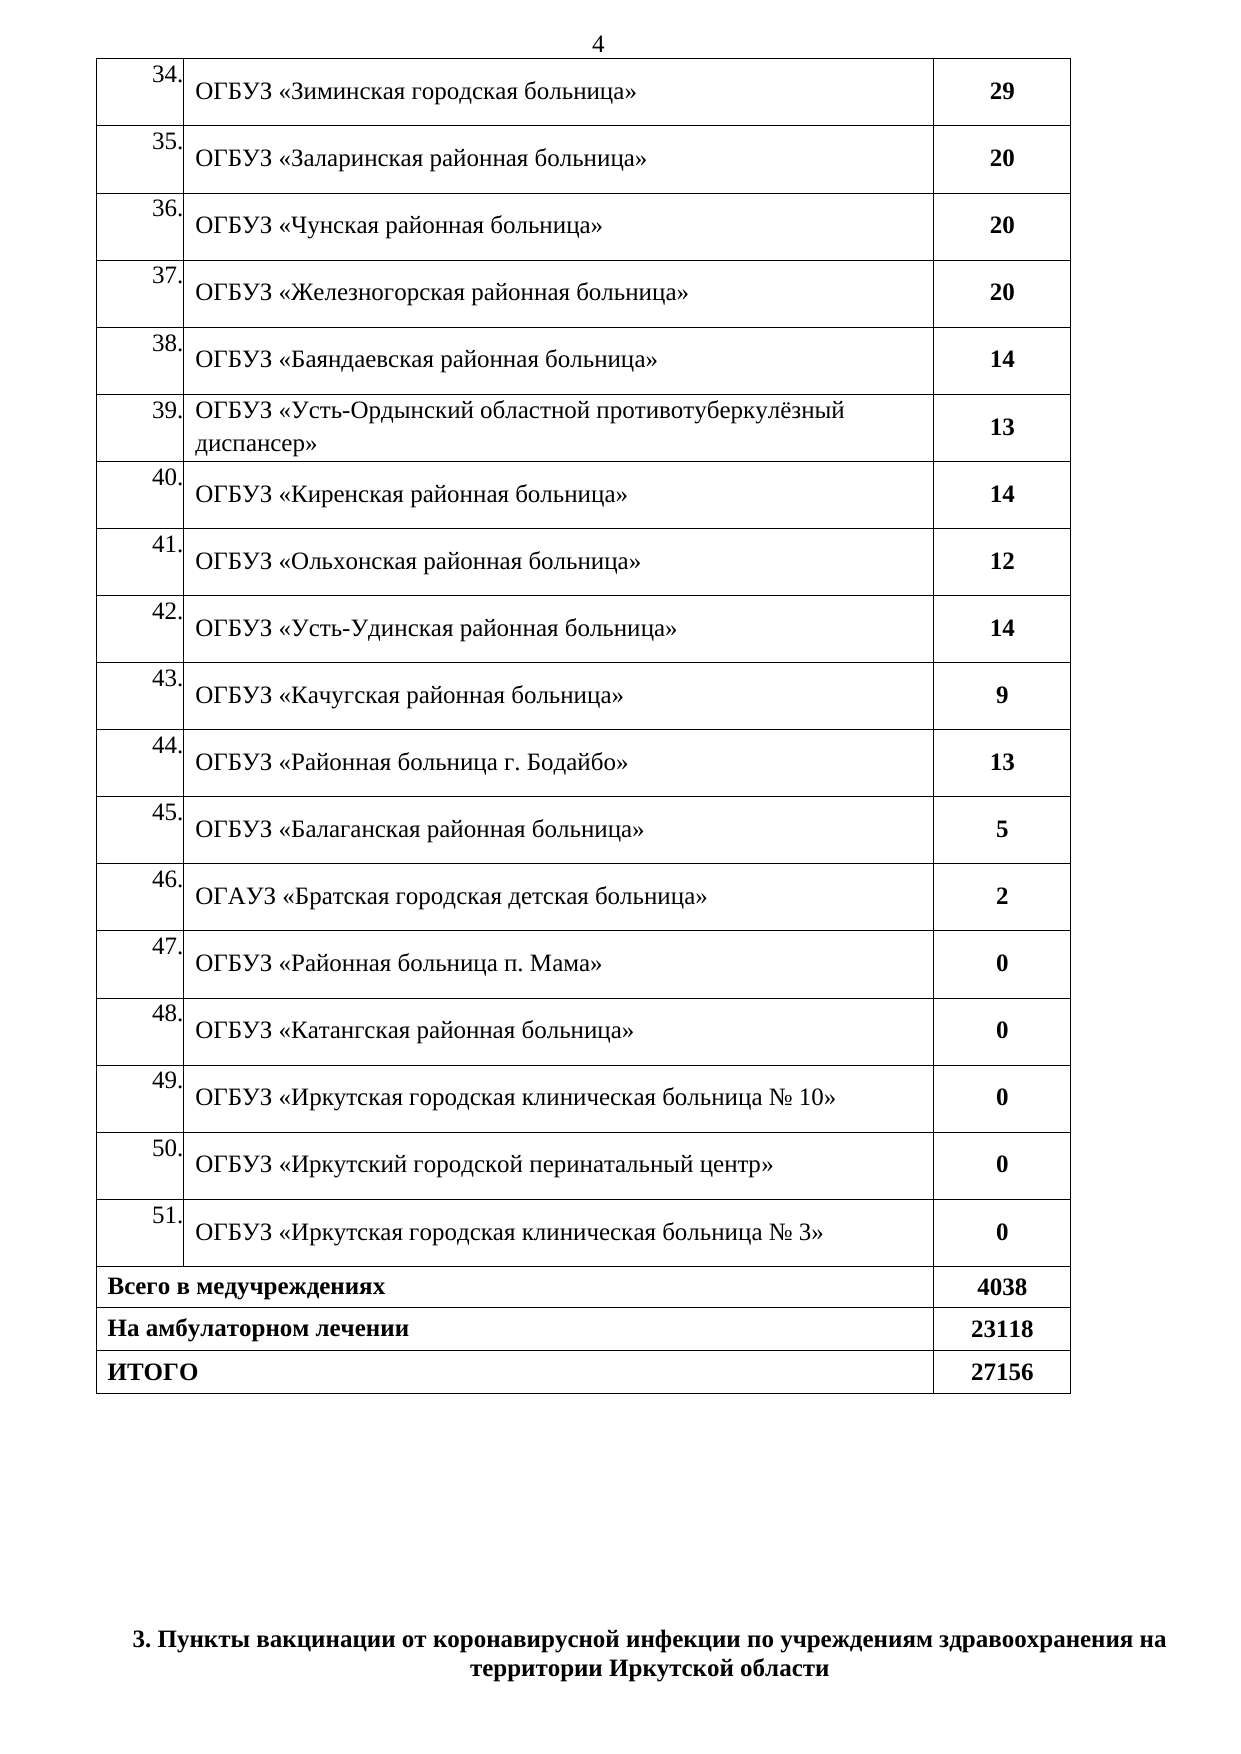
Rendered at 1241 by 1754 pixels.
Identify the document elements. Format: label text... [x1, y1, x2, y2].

table_cell [97, 1200, 183, 1266]
table_cell [97, 730, 183, 796]
table_cell 12 [934, 529, 1070, 595]
table_cell [97, 462, 183, 528]
table_cell 14 [934, 328, 1070, 394]
table_cell ОГБУЗ «Усть-Удинская районная больница» [184, 596, 933, 662]
table_cell [97, 194, 183, 259]
table_cell На амбулаторном лечении [97, 1308, 933, 1349]
table_cell 9 [934, 663, 1070, 729]
table_cell [97, 395, 183, 461]
table_cell ОГБУЗ «Железногорская районная больница» [184, 261, 933, 327]
table_cell ОГБУЗ «Заларинская районная больница» [184, 126, 933, 192]
table_cell 20 [934, 261, 1070, 327]
table_cell [97, 596, 183, 662]
table_cell 4038 [934, 1267, 1070, 1307]
table_cell [97, 931, 183, 997]
table_cell ОГБУЗ «Балаганская районная больница» [184, 797, 933, 863]
table_cell 0 [934, 999, 1070, 1064]
text 3. Пункты вакцинации от коронавирусной инфекции по учреждениям здравоохранения на территории Иркутской области [89, 1624, 1211, 1682]
table_cell [97, 1133, 183, 1199]
table_cell 27156 [934, 1351, 1070, 1393]
table_cell Всего в медучреждениях [97, 1267, 933, 1307]
table_cell [97, 529, 183, 595]
table_cell 14 [934, 462, 1070, 528]
table_cell ОГБУЗ «Баяндаевская районная больница» [184, 328, 933, 394]
table_cell 13 [934, 395, 1070, 461]
table_cell 29 [934, 59, 1070, 125]
table_cell ОГБУЗ «Зиминская городская больница» [184, 59, 933, 125]
table_cell 5 [934, 797, 1070, 863]
table_cell ОГБУЗ «Районная больница г. Бодайбо» [184, 730, 933, 796]
table_cell [97, 261, 183, 327]
table_cell ОГБУЗ «Чунская районная больница» [184, 194, 933, 259]
table_cell 14 [934, 596, 1070, 662]
table_cell [97, 1066, 183, 1132]
table_cell [97, 663, 183, 729]
table_cell ОГБУЗ «Качугская районная больница» [184, 663, 933, 729]
table_cell 13 [934, 730, 1070, 796]
table_cell ОГБУЗ «Иркутский городской перинатальный центр» [184, 1133, 933, 1199]
table_cell [97, 999, 183, 1064]
table_cell 0 [934, 1200, 1070, 1266]
table_cell ОГБУЗ «Иркутская городская клиническая больница № 10» [184, 1066, 933, 1132]
table_cell [97, 126, 183, 192]
table_cell 20 [934, 194, 1070, 259]
table_cell ОГБУЗ «Катангская районная больница» [184, 999, 933, 1064]
table_cell 0 [934, 931, 1070, 997]
table_cell 0 [934, 1066, 1070, 1132]
table_cell ОГБУЗ «Ольхонская районная больница» [184, 529, 933, 595]
table_cell 0 [934, 1133, 1070, 1199]
table_cell [97, 797, 183, 863]
table_cell 2 [934, 864, 1070, 930]
table_cell ОГБУЗ «Иркутская городская клиническая больница № 3» [184, 1200, 933, 1266]
table_cell ОГБУЗ «Районная больница п. Мама» [184, 931, 933, 997]
table_cell 23118 [934, 1308, 1070, 1349]
table_cell ОГАУЗ «Братская городская детская больница» [184, 864, 933, 930]
table_cell ОГБУЗ «Усть-Ордынский областной противотуберкулёзный диспансер» [184, 395, 933, 461]
table_cell [97, 59, 183, 125]
table_cell [97, 864, 183, 930]
table_cell ИТОГО [97, 1351, 933, 1393]
table_cell 20 [934, 126, 1070, 192]
table_cell [97, 328, 183, 394]
table_cell ОГБУЗ «Киренская районная больница» [184, 462, 933, 528]
